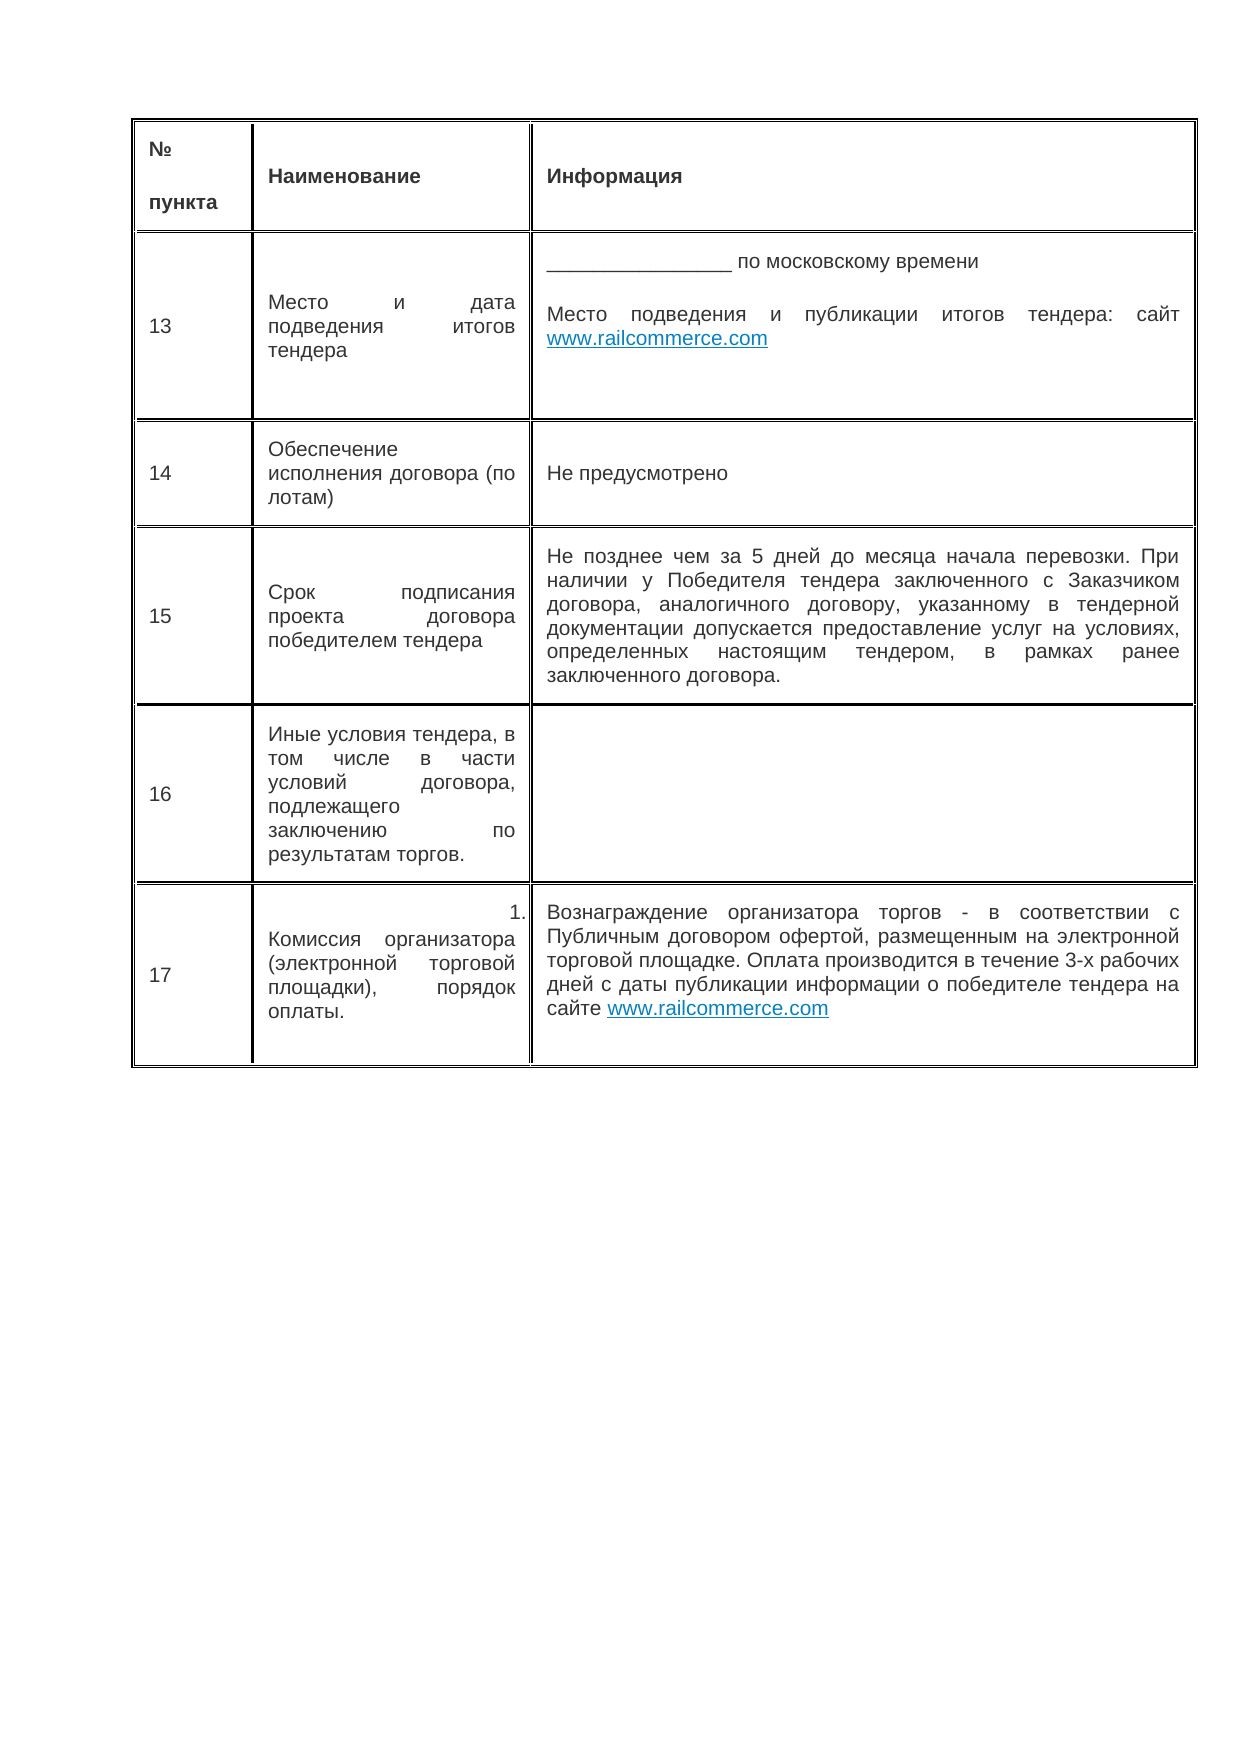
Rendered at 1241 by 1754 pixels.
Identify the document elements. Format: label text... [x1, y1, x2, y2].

table_cell ________________ по московскому времени Место подведения и публикации итогов тендера: сайт com [531, 230, 1196, 418]
table_cell 13 [133, 230, 252, 418]
table_header Наименование [252, 120, 531, 230]
table_cell 15 [133, 525, 252, 703]
table_cell Вознаграждение организатора торгов - в соответствии с Публичным договором офертой, размещенным на электронной торговой площадке. Оплата производится в течение 3-х рабочих дней с даты публикации информации о победителе тендера на сайте com [531, 881, 1195, 1064]
table_cell Иные условия тендера, в том числе в части условий договора, подлежащего заключению по результатам торгов. [254, 706, 529, 881]
table_header Информация [531, 122, 1194, 230]
table_cell 14 [135, 418, 251, 525]
table_cell Не предусмотрено [533, 418, 1195, 525]
table_cell Комиссия организатора (электронной торговой площадки), порядок оплаты. [252, 881, 531, 1064]
table_cell Не позднее чем за 5 дней до месяца начала перевозки. При наличии у Победителя тендера заключенного с Заказчиком договора, аналогичного договору, указанному в тендерной документации допускается предоставление услуг на условиях, определенных настоящим тендером, в рамках ранее заключенного договора. [531, 525, 1196, 703]
table_cell Срок подписания проекта договора победителем тендера [254, 528, 529, 703]
table_cell Место и дата подведения итогов тендера [254, 233, 529, 418]
table_cell 17 [135, 881, 252, 1064]
table_cell 16 [133, 703, 251, 881]
table_header № пункта [135, 122, 252, 230]
table_cell [533, 703, 1196, 881]
table_cell Обеспечение исполнения договора (по лотам) [254, 422, 529, 525]
